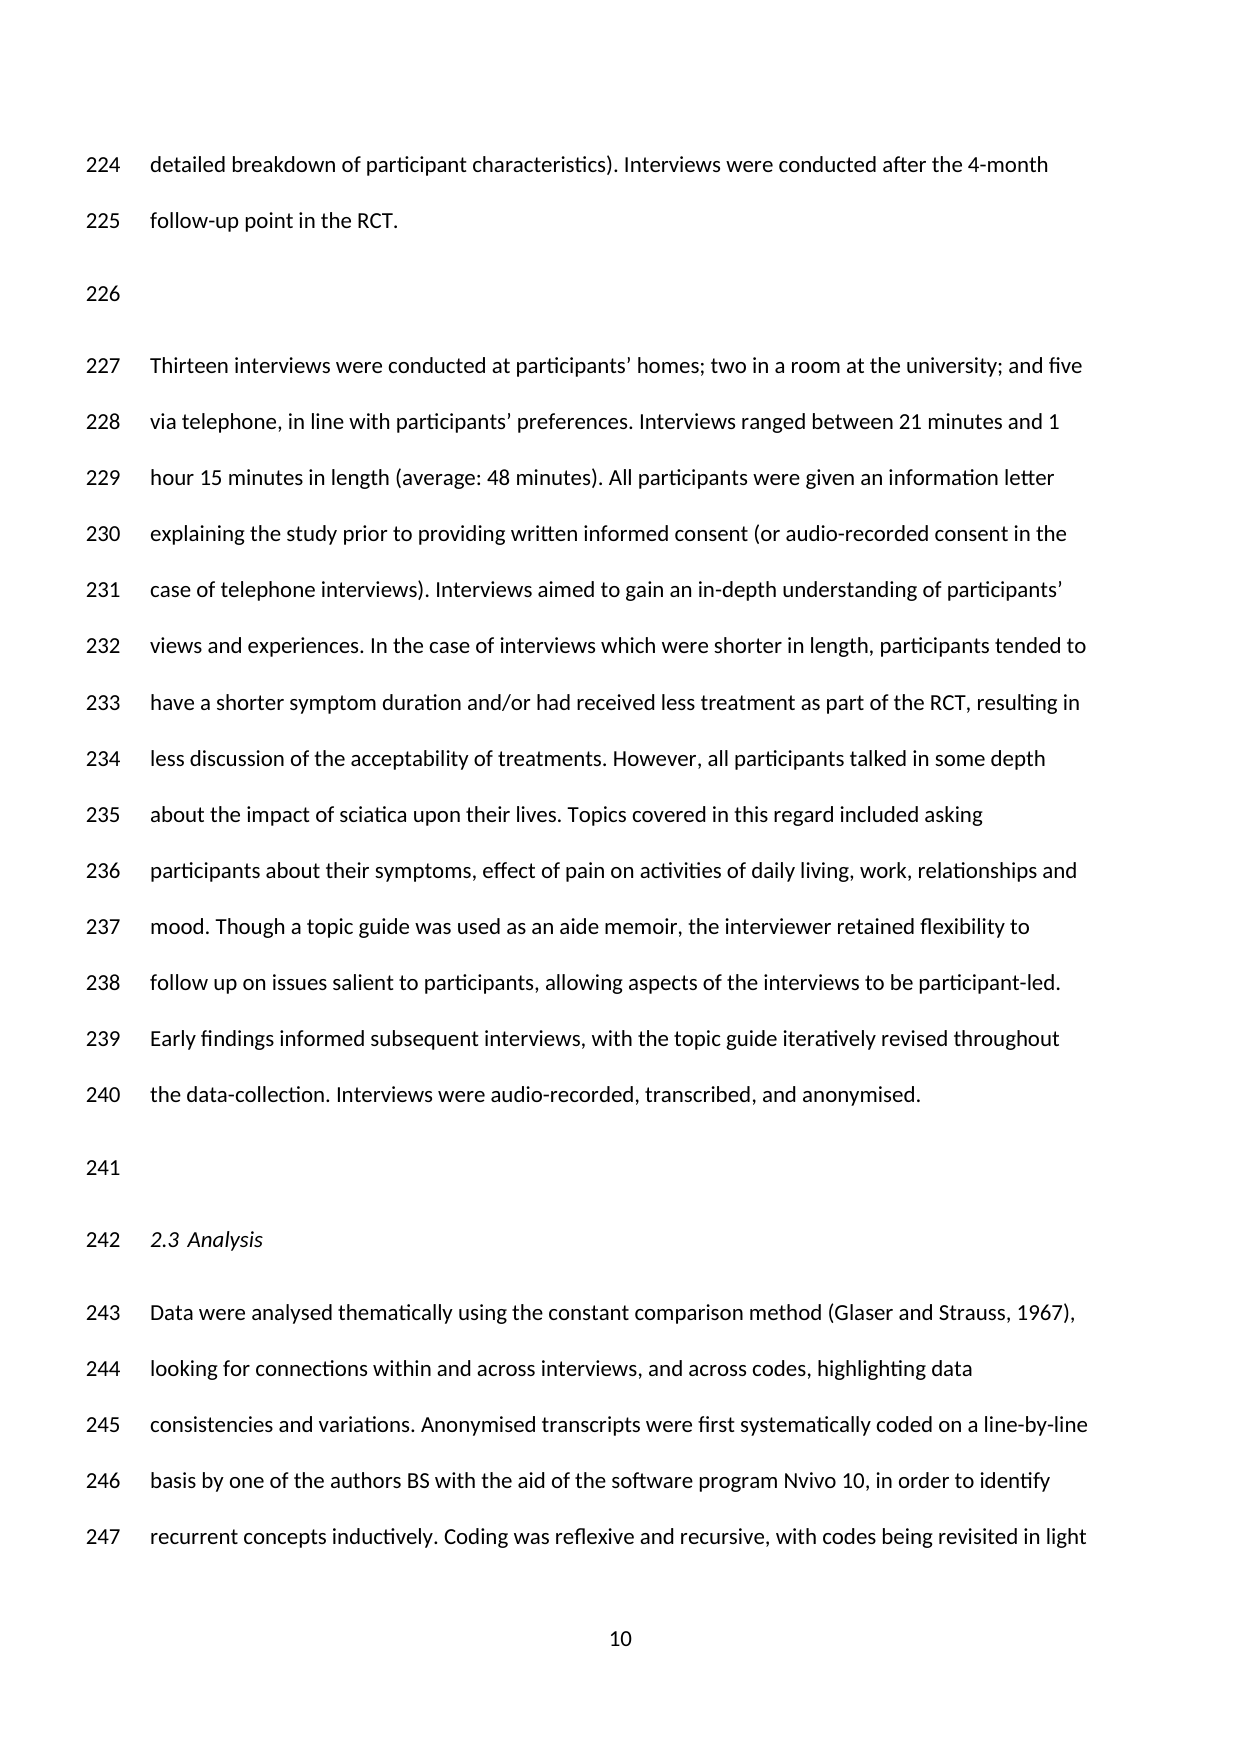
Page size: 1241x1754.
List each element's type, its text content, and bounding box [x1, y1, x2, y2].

text Thirteen interviews were conducted at participants’ homes; two in a room at the university; and five via telephone, in line with participants’ preferences. Interviews ranged between 21 minutes and 1 hour 15 minutes in length (average: 48 minutes). All participants were given an information letter explaining the study prior to providing written informed consent (or audio-recorded consent in the case of telephone interviews). Interviews aimed to gain an in-depth understanding of participants’ views and experiences. In the case of interviews which were shorter in length, participants tended to have a shorter symptom duration and/or had received less treatment as part of the RCT, resulting in less discussion of the acceptability of treatments. However, all participants talked in some depth about the impact of sciatica upon their lives. Topics covered in this regard included asking participants about their symptoms, effect of pain on activities of daily living, work, relationships and mood. Though a topic guide was used as an aide memoir, the interviewer retained flexibility to follow up on issues salient to participants, allowing aspects of the interviews to be participant-led. Early findings informed subsequent interviews, with the topic guide iteratively revised throughout the data-collection. Interviews were audio-recorded, transcribed, and anonymised. [150, 351, 1090, 1108]
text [150, 1298, 1090, 1550]
list Analysis [150, 1225, 1090, 1253]
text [150, 150, 1090, 234]
